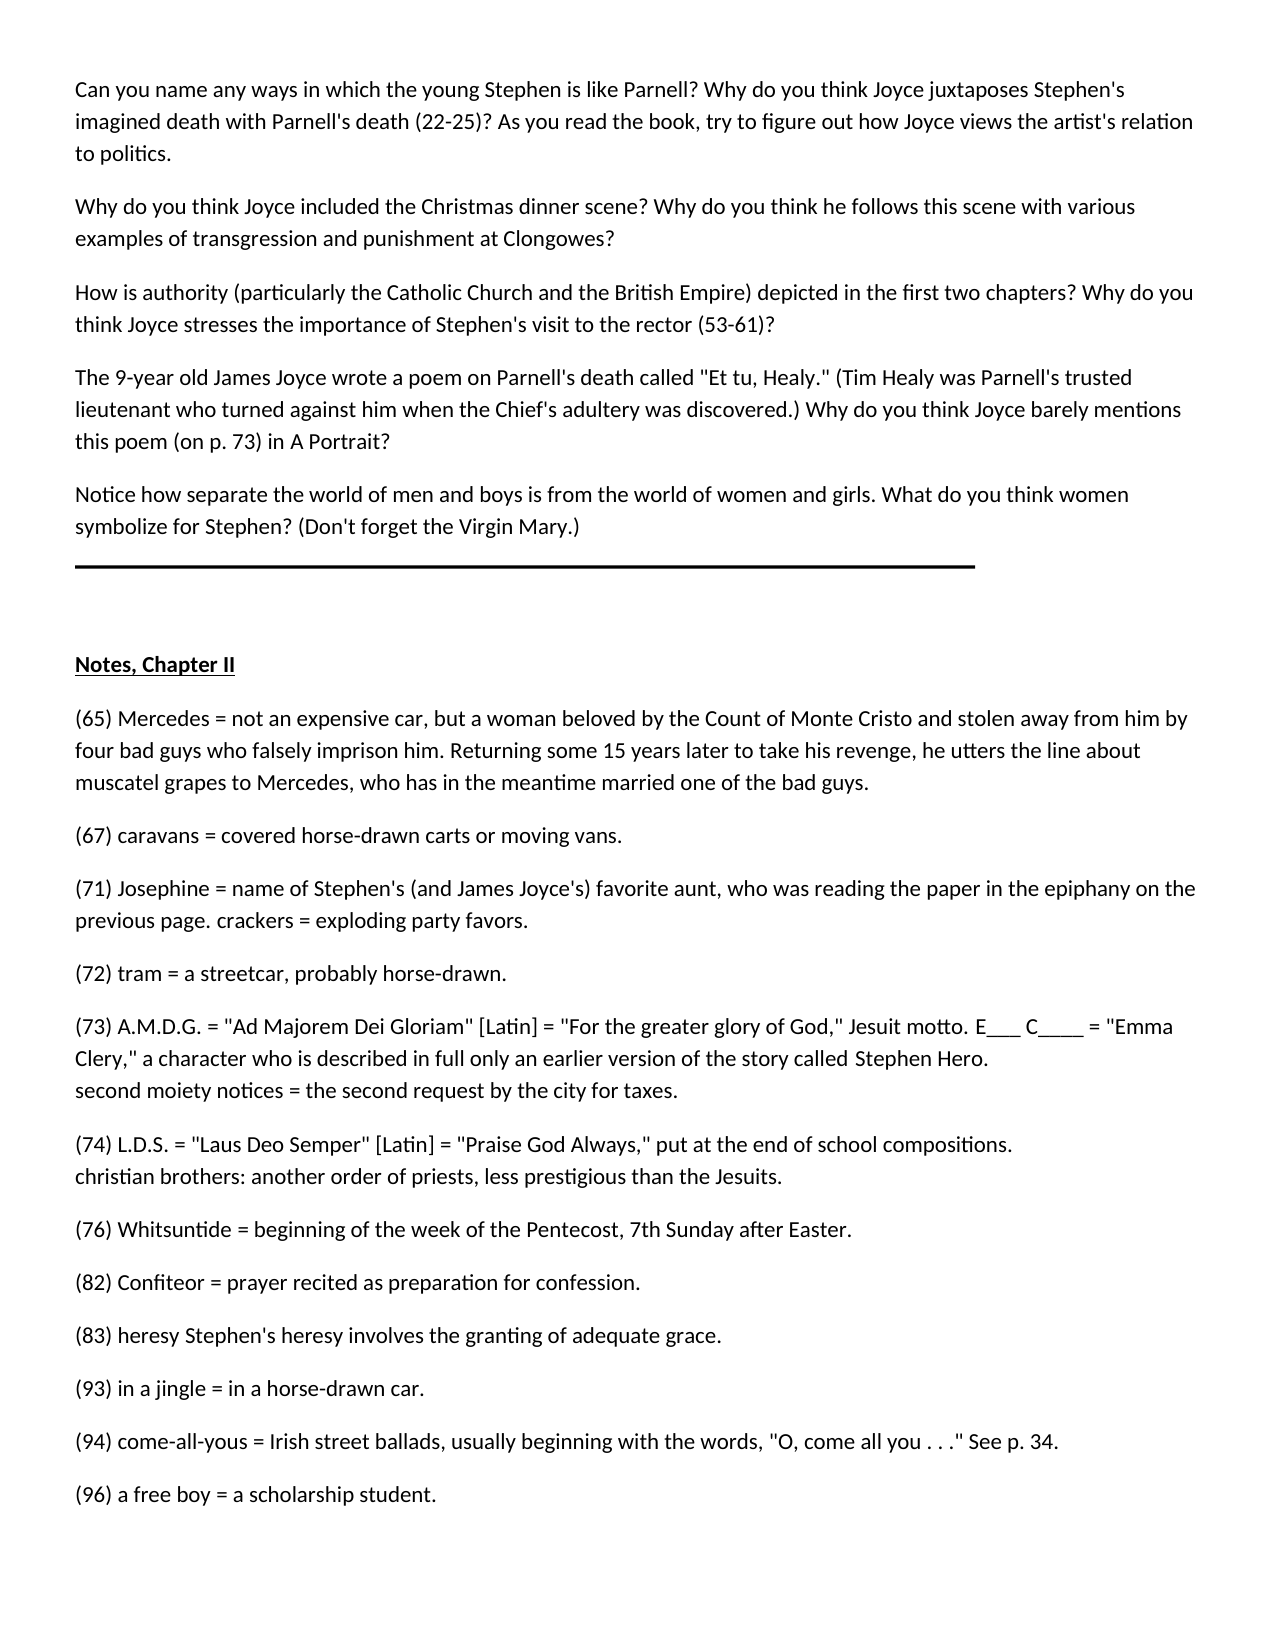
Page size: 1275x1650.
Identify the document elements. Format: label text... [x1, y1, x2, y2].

text (73) A.M.D.G. = "Ad Majorem Dei Gloriam" [Latin] = "For the greater glory of God," Jesuit motto. E___ C____ = "Emma Clery," a character who is described in full only an earlier version of the story called Stephen Hero. second moiety notices = the second request by the city for taxes. [75, 1012, 1200, 1105]
text How is authority (particularly the Catholic Church and the British Empire) depicted in the first two chapters? Why do you think Joyce stresses the importance of Stephen's visit to the rector (53-61)? [75, 278, 1200, 338]
text (67) caravans = covered horse-drawn carts or moving vans. [75, 821, 1200, 849]
text (71) Josephine = name of Stephen's (and James Joyce's) favorite aunt, who was reading the paper in the epiphany on the previous page. crackers = exploding party favors. [75, 874, 1200, 934]
text (94) come-all-yous = Irish street ballads, usually beginning with the words, "O, come all you . . ." See p. 34. [75, 1427, 1200, 1455]
text Notice how separate the world of men and boys is from the world of women and girls. What do you think women symbolize for Stephen? (Don't forget the Virgin Mary.) [75, 480, 1200, 540]
text (83) heresy Stephen's heresy involves the granting of adequate grace. [75, 1321, 1200, 1349]
text The 9-year old James Joyce wrote a poem on Parnell's death called "Et tu, Healy." (Tim Healy was Parnell's trusted lieutenant who turned against him when the Chief's adultery was discovered.) Why do you think Joyce barely mentions this poem (on p. 73) in A Portrait? [75, 363, 1200, 455]
text (74) L.D.S. = "Laus Deo Semper" [Latin] = "Praise God Always," put at the end of school compositions. christian brothers: another order of priests, less prestigious than the Jesuits. [75, 1130, 1200, 1190]
text (76) Whitsuntide = beginning of the week of the Pentecost, 7th Sunday after Easter. [75, 1215, 1200, 1243]
text (82) Confiteor = prayer recited as preparation for confession. [75, 1268, 1200, 1296]
text (93) in a jingle = in a horse-drawn car. [75, 1374, 1200, 1402]
text Notes, Chapter II [75, 618, 1200, 679]
text (65) Mercedes = not an expensive car, but a woman beloved by the Count of Monte Cristo and stolen away from him by four bad guys who falsely imprison him. Returning some 15 years later to take his revenge, he utters the line about muscatel grapes to Mercedes, who has in the meantime married one of the bad guys. [75, 704, 1200, 796]
text (72) tram = a streetcar, probably horse-drawn. [75, 959, 1200, 987]
text Why do you think Joyce included the Christmas dinner scene? Why do you think he follows this scene with various examples of transgression and punishment at Clongowes? [75, 192, 1200, 253]
text (96) a free boy = a scholarship student. [75, 1480, 1200, 1508]
text Can you name any ways in which the young Stephen is like Parnell? Why do you think Joyce juxtaposes Stephen's imagined death with Parnell's death (22-25)? As you read the book, try to figure out how Joyce views the artist's relation to politics. [75, 75, 1200, 167]
